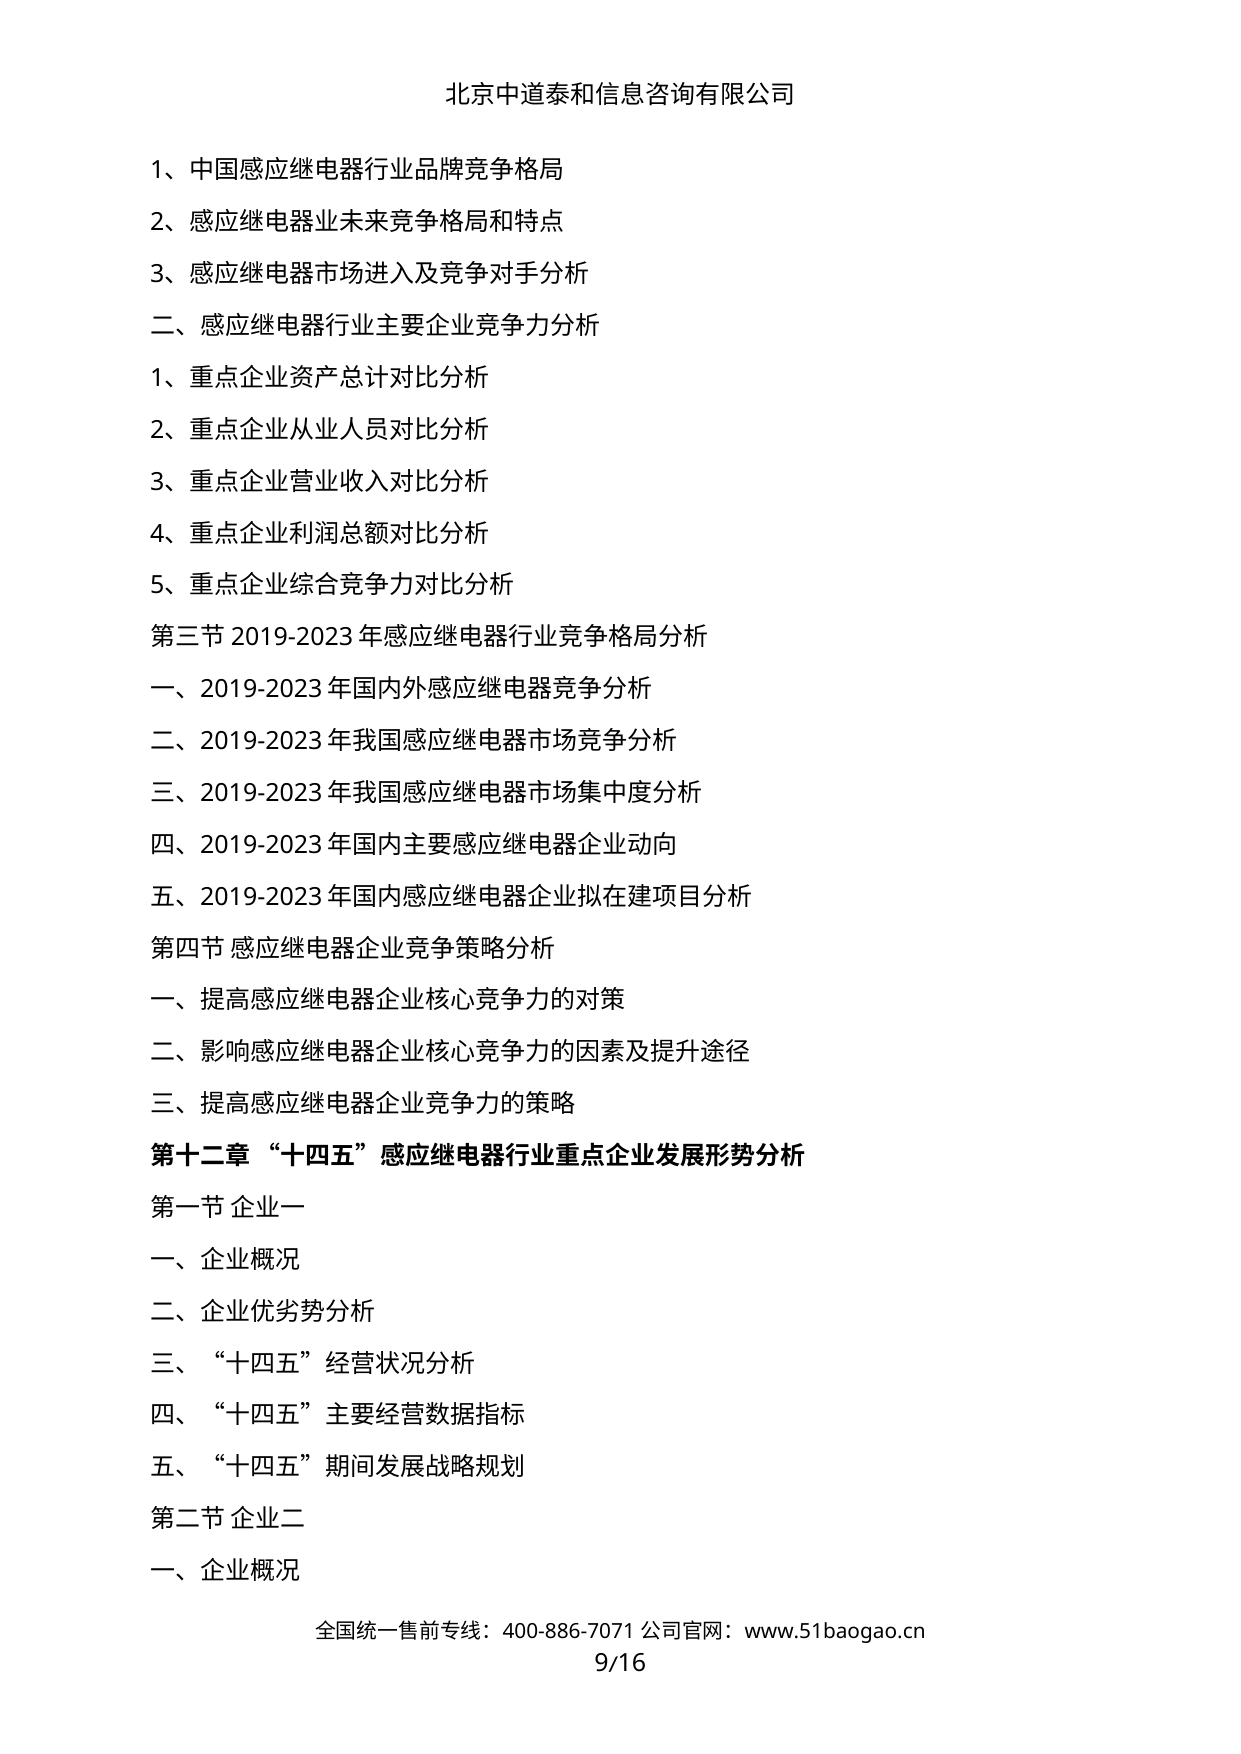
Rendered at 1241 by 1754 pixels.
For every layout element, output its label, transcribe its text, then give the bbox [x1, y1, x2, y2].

text 一、企业概况 [150, 1239, 1090, 1276]
text 5、重点企业综合竞争力对比分析 [150, 565, 1090, 601]
text 2、感应继电器业未来竞争格局和特点 [150, 202, 1090, 238]
text 二、企业优劣势分析 [150, 1291, 1090, 1327]
text 三、2019-2023年我国感应继电器市场集中度分析 [150, 772, 1090, 809]
text 四、“十四五”主要经营数据指标 [150, 1395, 1090, 1431]
text 一、提高感应继电器企业核心竞争力的对策 [150, 980, 1090, 1016]
text 第四节 感应继电器企业竞争策略分析 [150, 928, 1090, 964]
text 第一节 企业一 [150, 1187, 1090, 1224]
text 一、2019-2023年国内外感应继电器竞争分析 [150, 669, 1090, 705]
text 第二节 企业二 [150, 1499, 1090, 1535]
text 二、2019-2023年我国感应继电器市场竞争分析 [150, 721, 1090, 757]
text 三、提高感应继电器企业竞争力的策略 [150, 1084, 1090, 1120]
text 3、感应继电器市场进入及竞争对手分析 [150, 254, 1090, 290]
text 1、中国感应继电器行业品牌竞争格局 [150, 150, 1090, 186]
text 第十二章 “十四五”感应继电器行业重点企业发展形势分析 [150, 1136, 1090, 1172]
text 4、重点企业利润总额对比分析 [150, 513, 1090, 549]
text 四、2019-2023年国内主要感应继电器企业动向 [150, 824, 1090, 861]
text 二、影响感应继电器企业核心竞争力的因素及提升途径 [150, 1032, 1090, 1068]
text 五、2019-2023年国内感应继电器企业拟在建项目分析 [150, 876, 1090, 912]
text 1、重点企业资产总计对比分析 [150, 357, 1090, 394]
text 三、“十四五”经营状况分析 [150, 1343, 1090, 1379]
text 五、“十四五”期间发展战略规划 [150, 1447, 1090, 1483]
text 2、重点企业从业人员对比分析 [150, 409, 1090, 446]
text 一、企业概况 [150, 1551, 1090, 1587]
text 3、重点企业营业收入对比分析 [150, 461, 1090, 497]
text 第三节 2019-2023年感应继电器行业竞争格局分析 [150, 617, 1090, 653]
text 二、感应继电器行业主要企业竞争力分析 [150, 306, 1090, 342]
